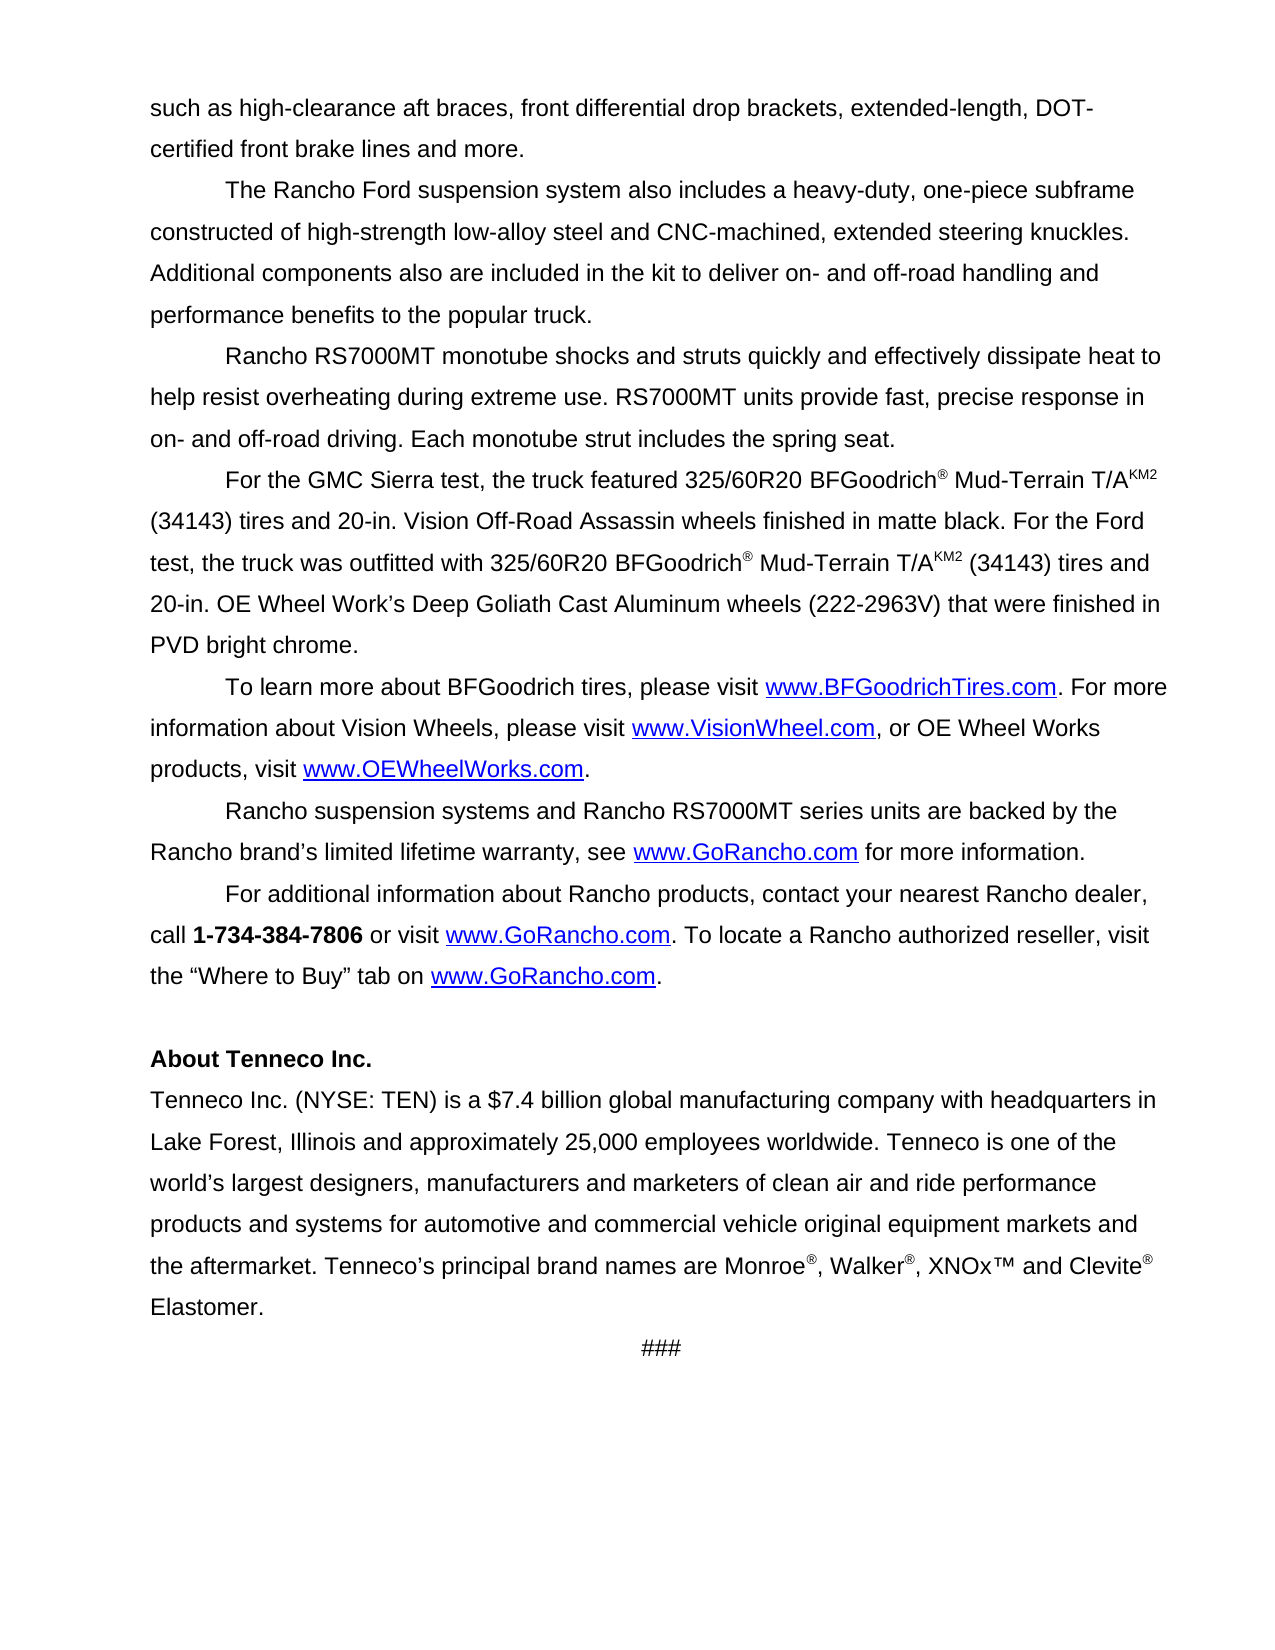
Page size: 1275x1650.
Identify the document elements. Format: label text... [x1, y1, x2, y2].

text The Rancho Ford suspension system also includes a heavy-duty, one-piece subframe constructed of high-strength low-alloy steel and CNC-machined, extended steering knuckles. Additional components also are included in the kit to deliver on- and off-road handling and performance benefits to the popular truck. [150, 176, 1172, 328]
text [150, 94, 1172, 163]
text ### [150, 1334, 1172, 1362]
text Rancho suspension systems and Rancho RS7000MT series units are backed by the Rancho brand’s limited lifetime warranty, see www.GoRancho.com for more information. [150, 797, 1172, 866]
text For additional information about Rancho products, contact your nearest Rancho dealer, call 1-734-384-7806 or visit www.GoRancho.com. To locate a Rancho authorized reseller, visit the “Where to Buy” tab on www.GoRancho.com. [150, 879, 1172, 990]
text About Tenneco Inc. [150, 1045, 1172, 1072]
text To learn more about BFGoodrich tires, please visit www.BFGoodrichTires.com. For more information about Vision Wheels, please visit www.VisionWheel.com, or OE Wheel Works products, visit www.OEWheelWorks.com. [150, 673, 1172, 783]
text Tenneco Inc. (NYSE: TEN) is a $7.4 billion global manufacturing company with headquarters in Lake Forest, Illinois and approximately 25,000 employees worldwide. Tenneco is one of the world’s largest designers, manufacturers and marketers of clean air and ride performance products and systems for automotive and commercial vehicle original equipment markets and the aftermarket. Tenneco’s principal brand names are Monroe®, Walker®, XNOx™ and Clevite® Elastomer. [150, 1086, 1172, 1321]
text Rancho RS7000MT monotube shocks and struts quickly and effectively dissipate heat to help resist overheating during extreme use. RS7000MT units provide fast, precise response in on- and off-road driving. Each monotube strut includes the spring seat. [150, 342, 1172, 452]
text For the GMC Sierra test, the truck featured 325/60R20 BFGoodrich® Mud-Terrain T/AKM2 (34143) tires and 20-in. Vision Off-Road Assassin wheels finished in matte black. For the Ford test, the truck was outfitted with 325/60R20 BFGoodrich® Mud-Terrain T/AKM2 (34143) tires and 20-in. OE Wheel Work’s Deep Goliath Cast Aluminum wheels (222-2963V) that were finished in PVD bright chrome. [150, 466, 1172, 659]
